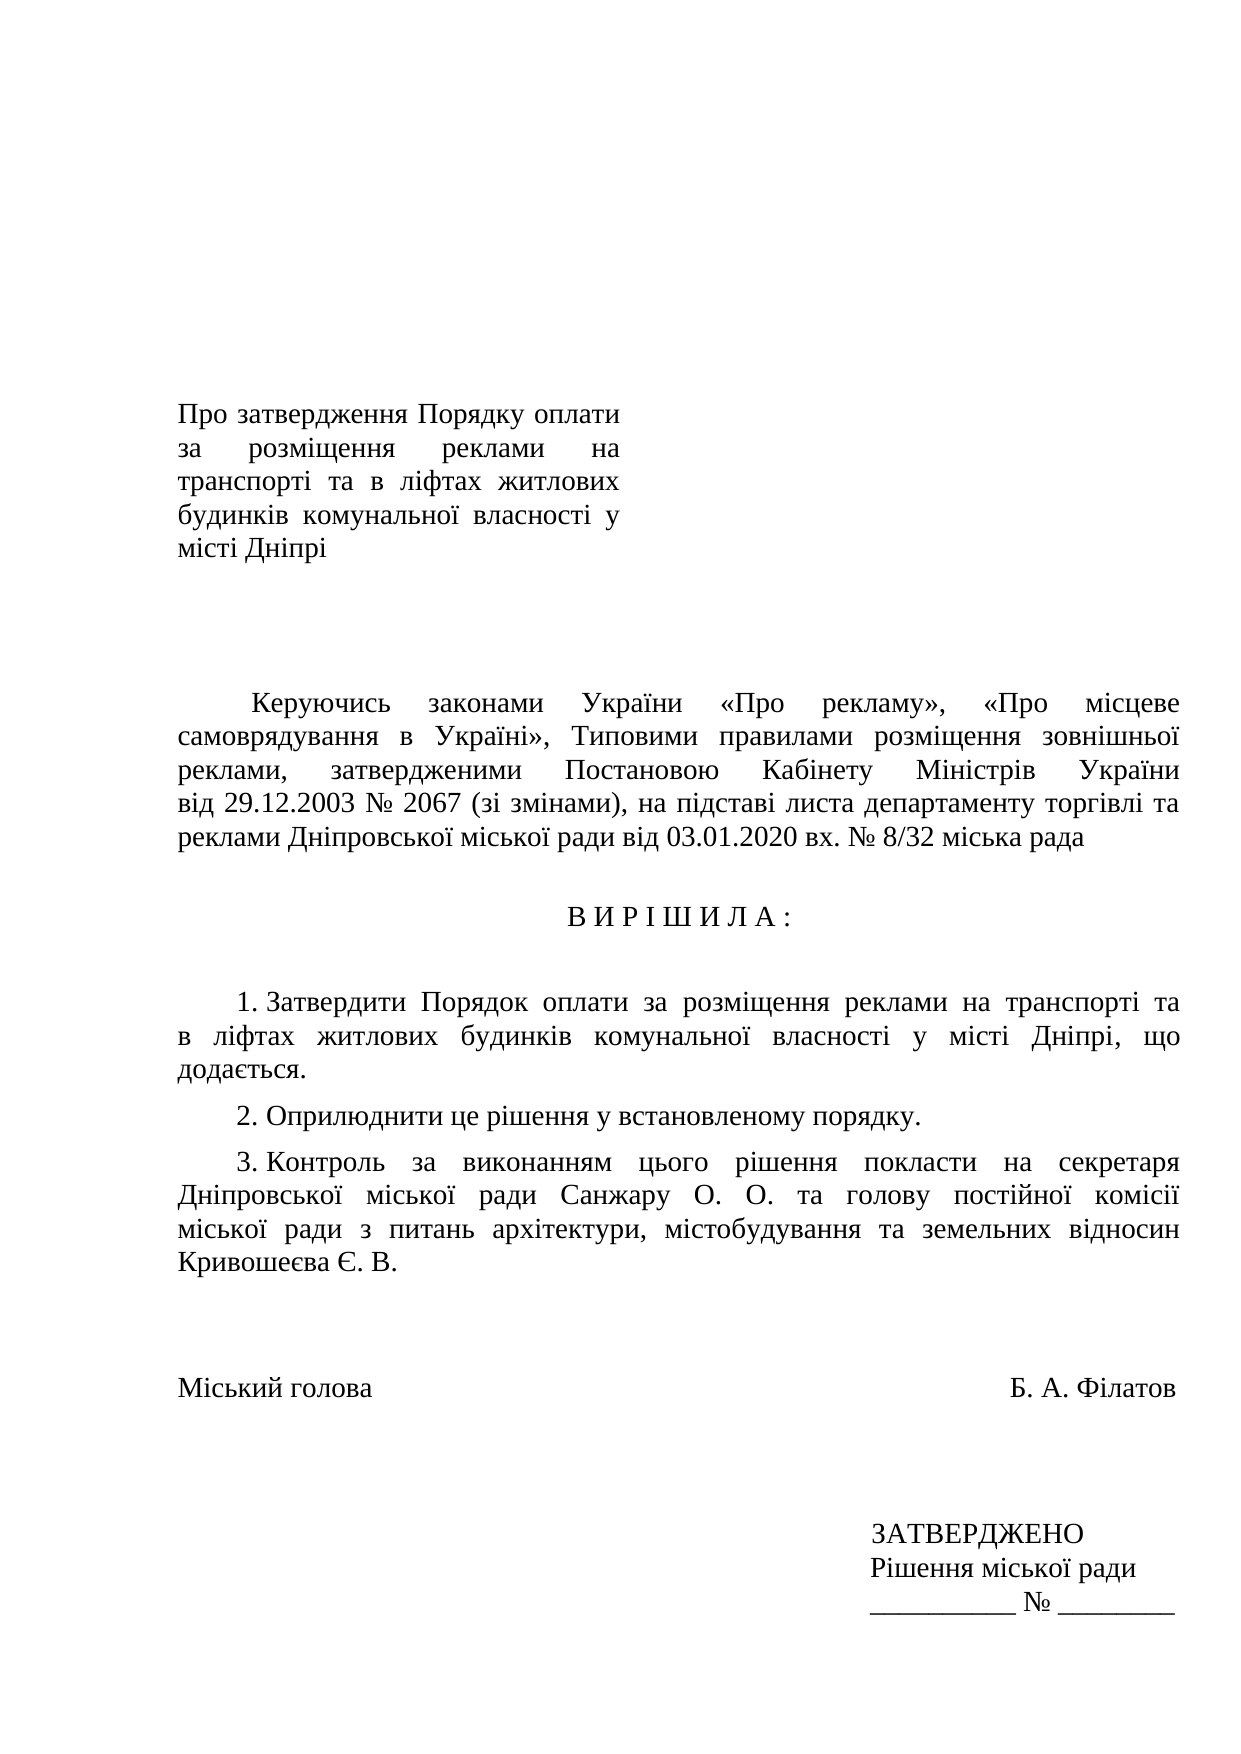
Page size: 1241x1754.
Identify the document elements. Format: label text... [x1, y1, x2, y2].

text ЗАТВЕРДЖЕНО [824, 1517, 1181, 1550]
text Рішення міської ради [822, 1550, 1181, 1584]
text Міський голова Б. А. Філатов [177, 1370, 1181, 1403]
list Контроль за виконанням цього рішення покласти на секретаря Дніпровської міської ради Санжару О. О. та голову постійної комісії міської ради з питань архітектури, містобудування та земельних відносин Кривошеєва Є. В. [177, 1144, 1181, 1278]
text Керуючись законами України «Про рекламу», «Про місцеве самоврядування в Україні», Типовими правилами розміщення зовнішньої реклами, затвердженими Постановою Кабінету Міністрів України від 29.12.2003 № 2067 (зі змінами), на підставі листа департаменту торгівлі та реклами Дніпровської міської ради від 03.01.2020 вх. № 8/32 міська рада [177, 685, 1181, 853]
text Про затвердження Порядку оплати за розміщення реклами на транспорті та в ліфтах житлових будинків комунальної власності у місті Дніпрі [177, 396, 620, 564]
list Затвердити Порядок оплати за розміщення реклами на транспорті та в ліфтах житлових будинків комунальної власності у місті Дніпрі, що додається. [177, 984, 1181, 1085]
list Оприлюднити це рішення у встановленому порядку. [177, 1098, 1181, 1131]
text __________ № ________ [822, 1584, 1181, 1617]
text В И Р І Ш И Л А : [177, 899, 1181, 932]
